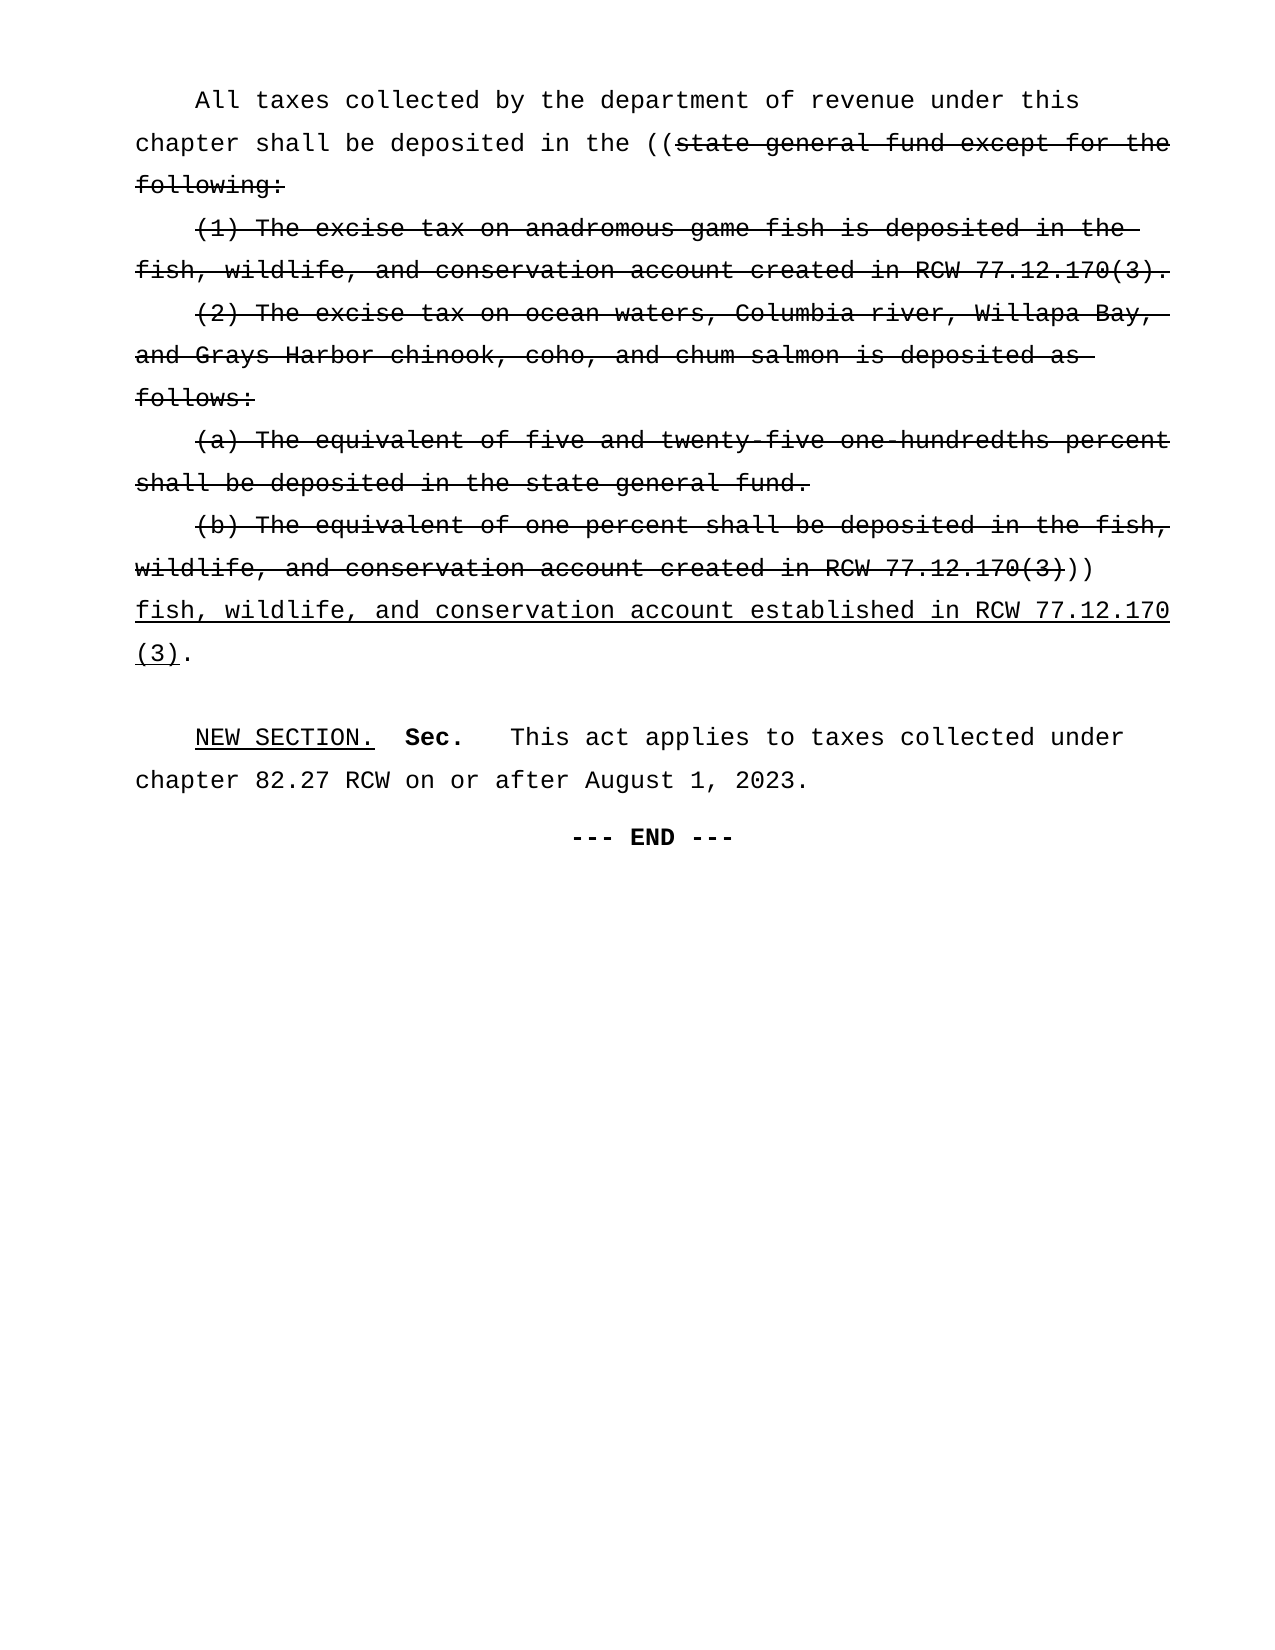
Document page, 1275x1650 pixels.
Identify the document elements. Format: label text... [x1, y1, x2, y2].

text (2) The excise tax on ocean waters, Columbia river, Willapa Bay, and Grays Harbor chinook, coho, and chum salmon is deposited as follows: [135, 287, 1170, 415]
text --- END --- [135, 825, 1170, 853]
text (1) The excise tax on anadromous game fish is deposited in the fish, wildlife, and conservation account created in RCW 77.12.170(3). [135, 273, 1170, 287]
text (a) The equivalent of five and twenty-five one-hundredths percent shall be deposited in the state general fund. [135, 415, 1170, 500]
text All taxes collected by the department of revenue under this chapter shall be deposited in the ((state general fund except for the following: [135, 75, 1170, 202]
text (1) The excise tax on anadromous game fish is deposited in the fish, wildlife, and conservation account created in RCW 77.12.170(3). [135, 202, 1170, 271]
text (b) The equivalent of one percent shall be deposited in the fish, wildlife, and conservation account created in RCW 77.12.170(3))) fish, wildlife, and conservation account established in RCW 77.12.170 (3). [135, 623, 1170, 670]
text (b) The equivalent of one percent shall be deposited in the fish, wildlife, and conservation account created in RCW 77.12.170(3))) fish, wildlife, and conservation account established in RCW 77.12.170 (3). [135, 500, 1170, 621]
text NEW SECTION. Sec. This act applies to taxes collected under chapter 82.27 RCW on or after August 1, 2023. [135, 712, 1170, 797]
